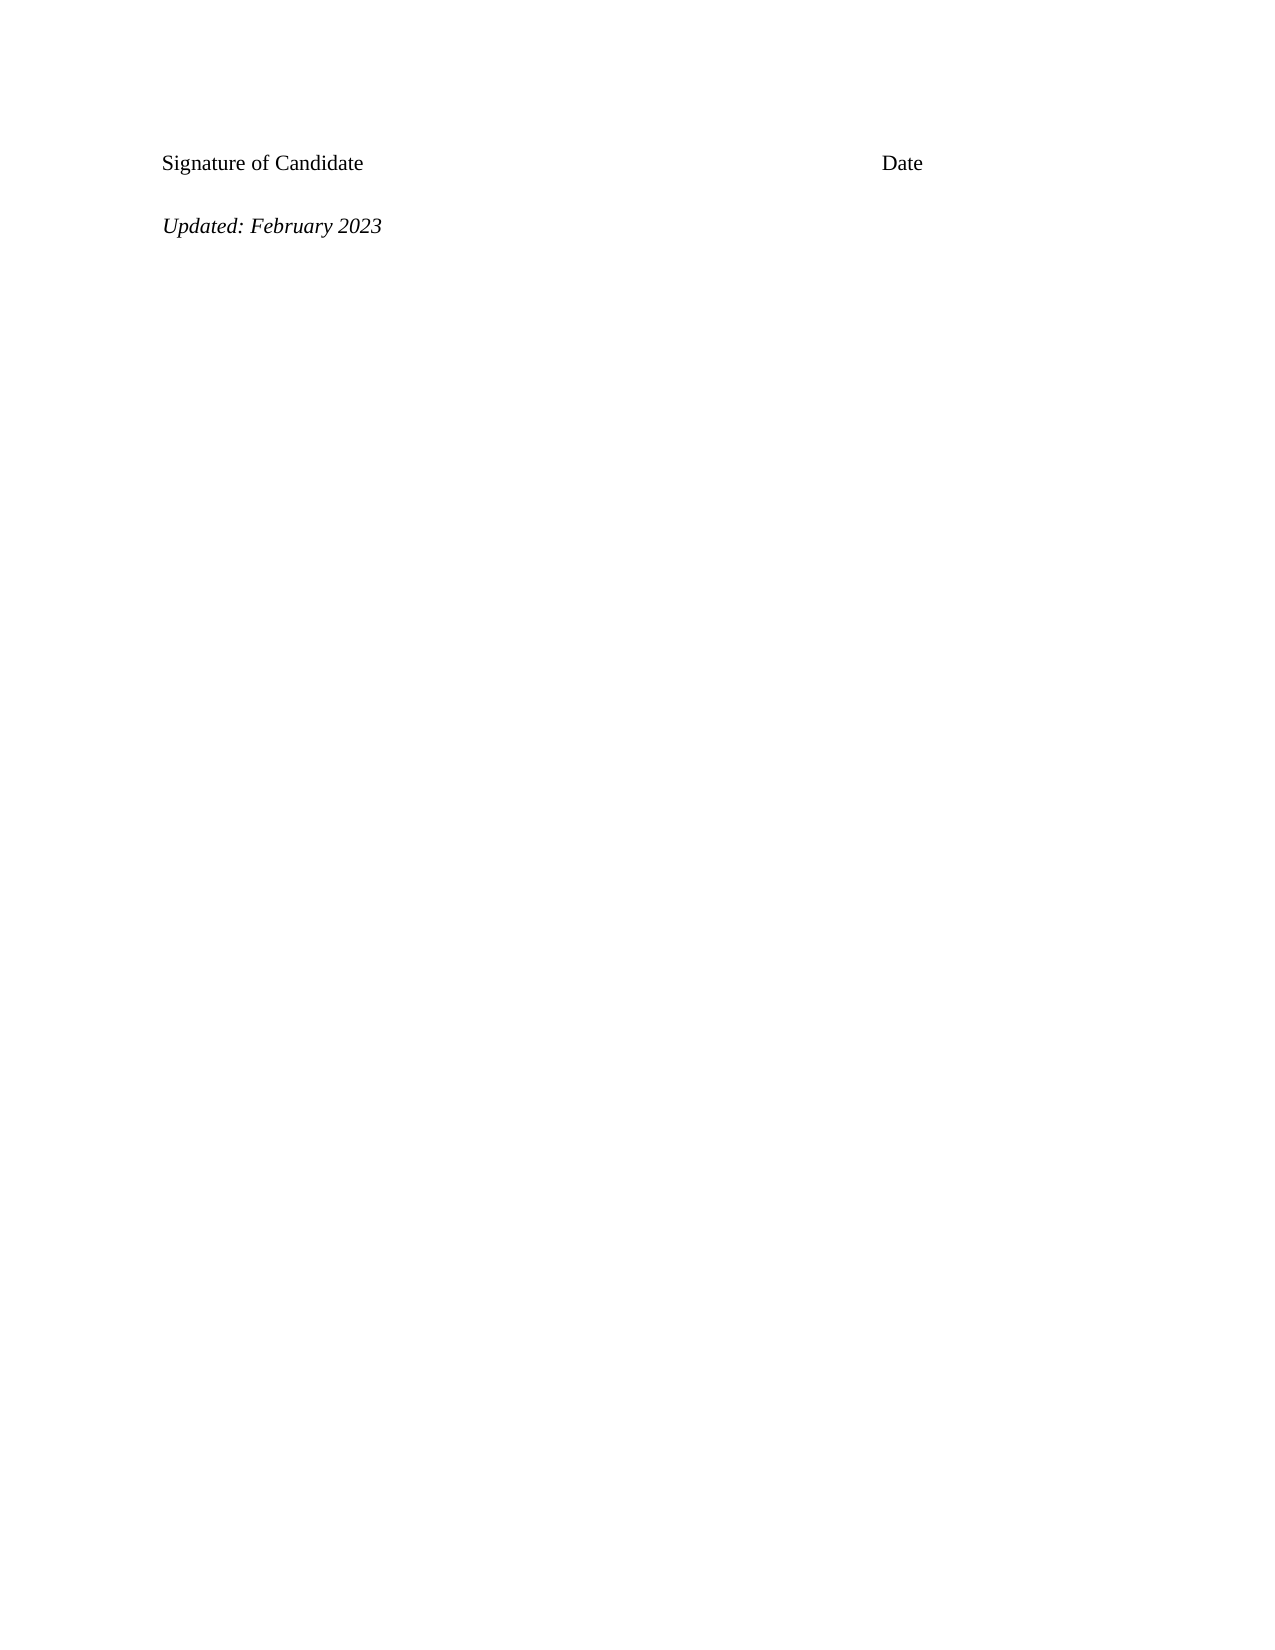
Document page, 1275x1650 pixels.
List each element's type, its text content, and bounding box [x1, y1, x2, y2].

text Updated: February 2023 [162, 213, 1125, 238]
text Signature of Candidate Date [162, 150, 1125, 175]
